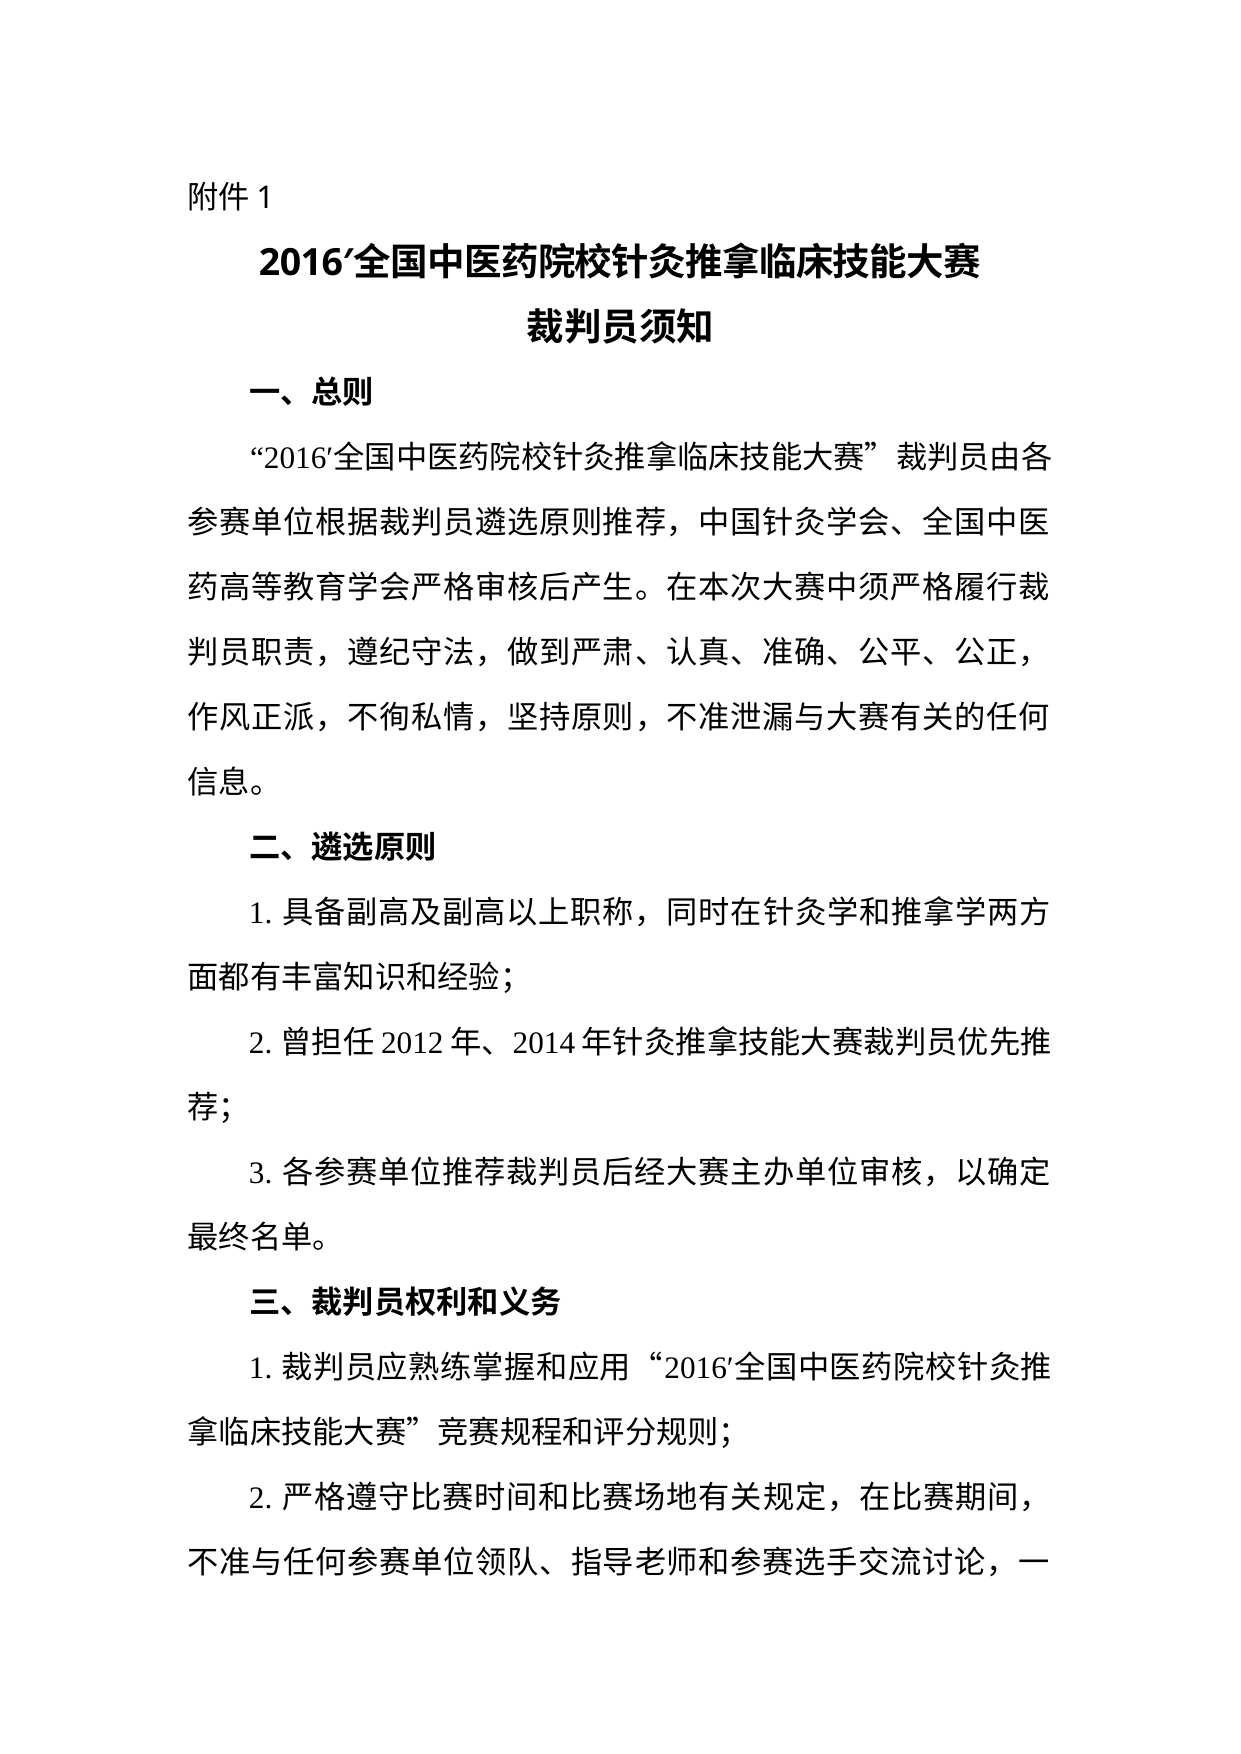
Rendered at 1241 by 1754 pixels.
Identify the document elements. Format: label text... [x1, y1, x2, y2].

text 二、遴选原则 [187, 812, 1053, 877]
text 一、总则 [187, 357, 1053, 422]
text 附件1 [187, 162, 1053, 227]
text “2016′全国中医药院校针灸推拿临床技能大赛”裁判员由各参赛单位根据裁判员遴选原则推荐，中国针灸学会、全国中医药高等教育学会严格审核后产生。在本次大赛中须严格履行裁判员职责，遵纪守法，做到严肃、认真、准确、公平、公正，作风正派，不徇私情，坚持原则，不准泄漏与大赛有关的任何信息。 [187, 422, 1053, 812]
text 3. 各参赛单位推荐裁判员后经大赛主办单位审核，以确定最终名单。 [187, 1137, 1053, 1267]
text 裁判员须知 [187, 292, 1053, 357]
text 2. 曾担任2012年、2014年针灸推拿技能大赛裁判员优先推荐； [187, 1007, 1053, 1137]
text 1. 裁判员应熟练掌握和应用“2016′全国中医药院校针灸推拿临床技能大赛”竞赛规程和评分规则； [187, 1332, 1053, 1462]
text 2016′全国中医药院校针灸推拿临床技能大赛 [187, 227, 1053, 292]
text 1. 具备副高及副高以上职称，同时在针灸学和推拿学两方面都有丰富知识和经验； [187, 877, 1053, 1007]
text 三、裁判员权利和义务 [187, 1267, 1053, 1332]
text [187, 1462, 1053, 1592]
